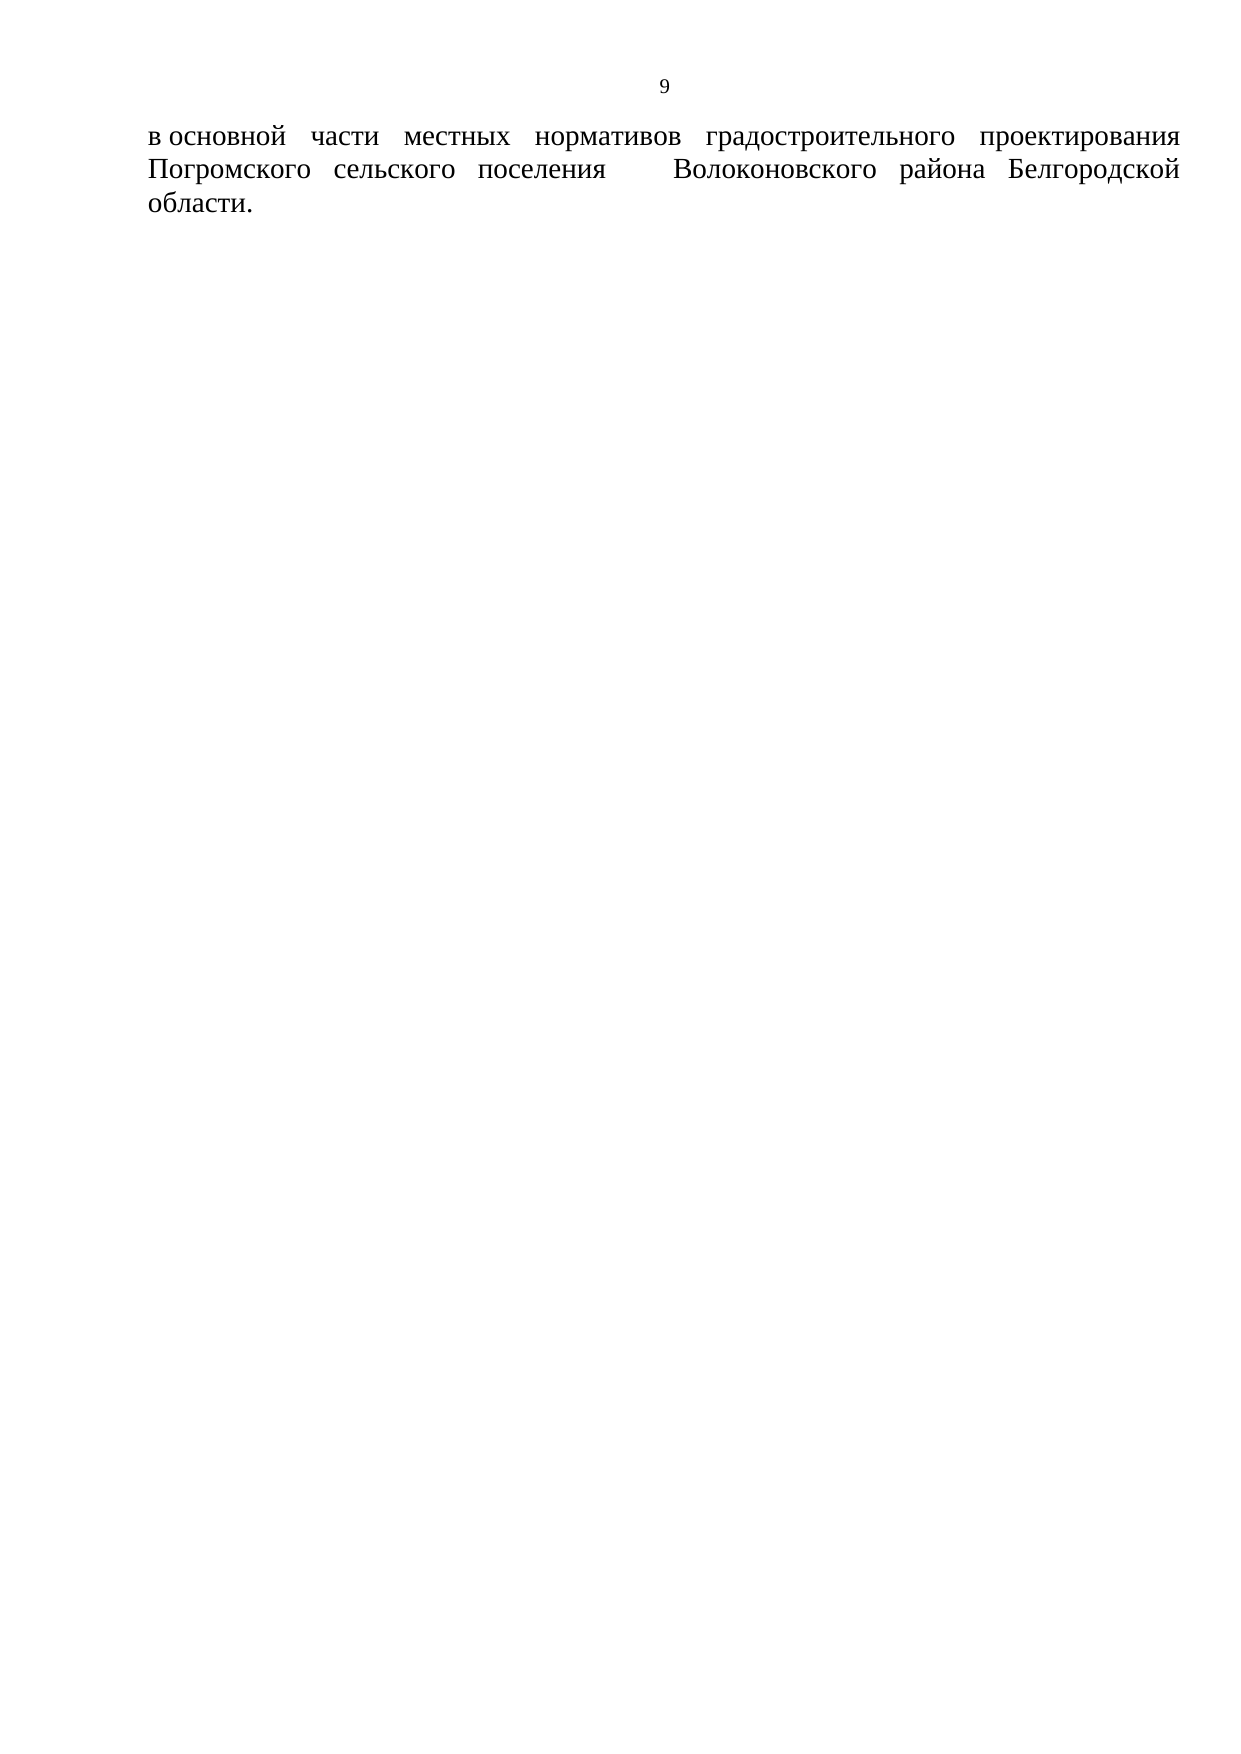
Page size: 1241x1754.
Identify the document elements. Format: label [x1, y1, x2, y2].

text [148, 118, 1181, 219]
